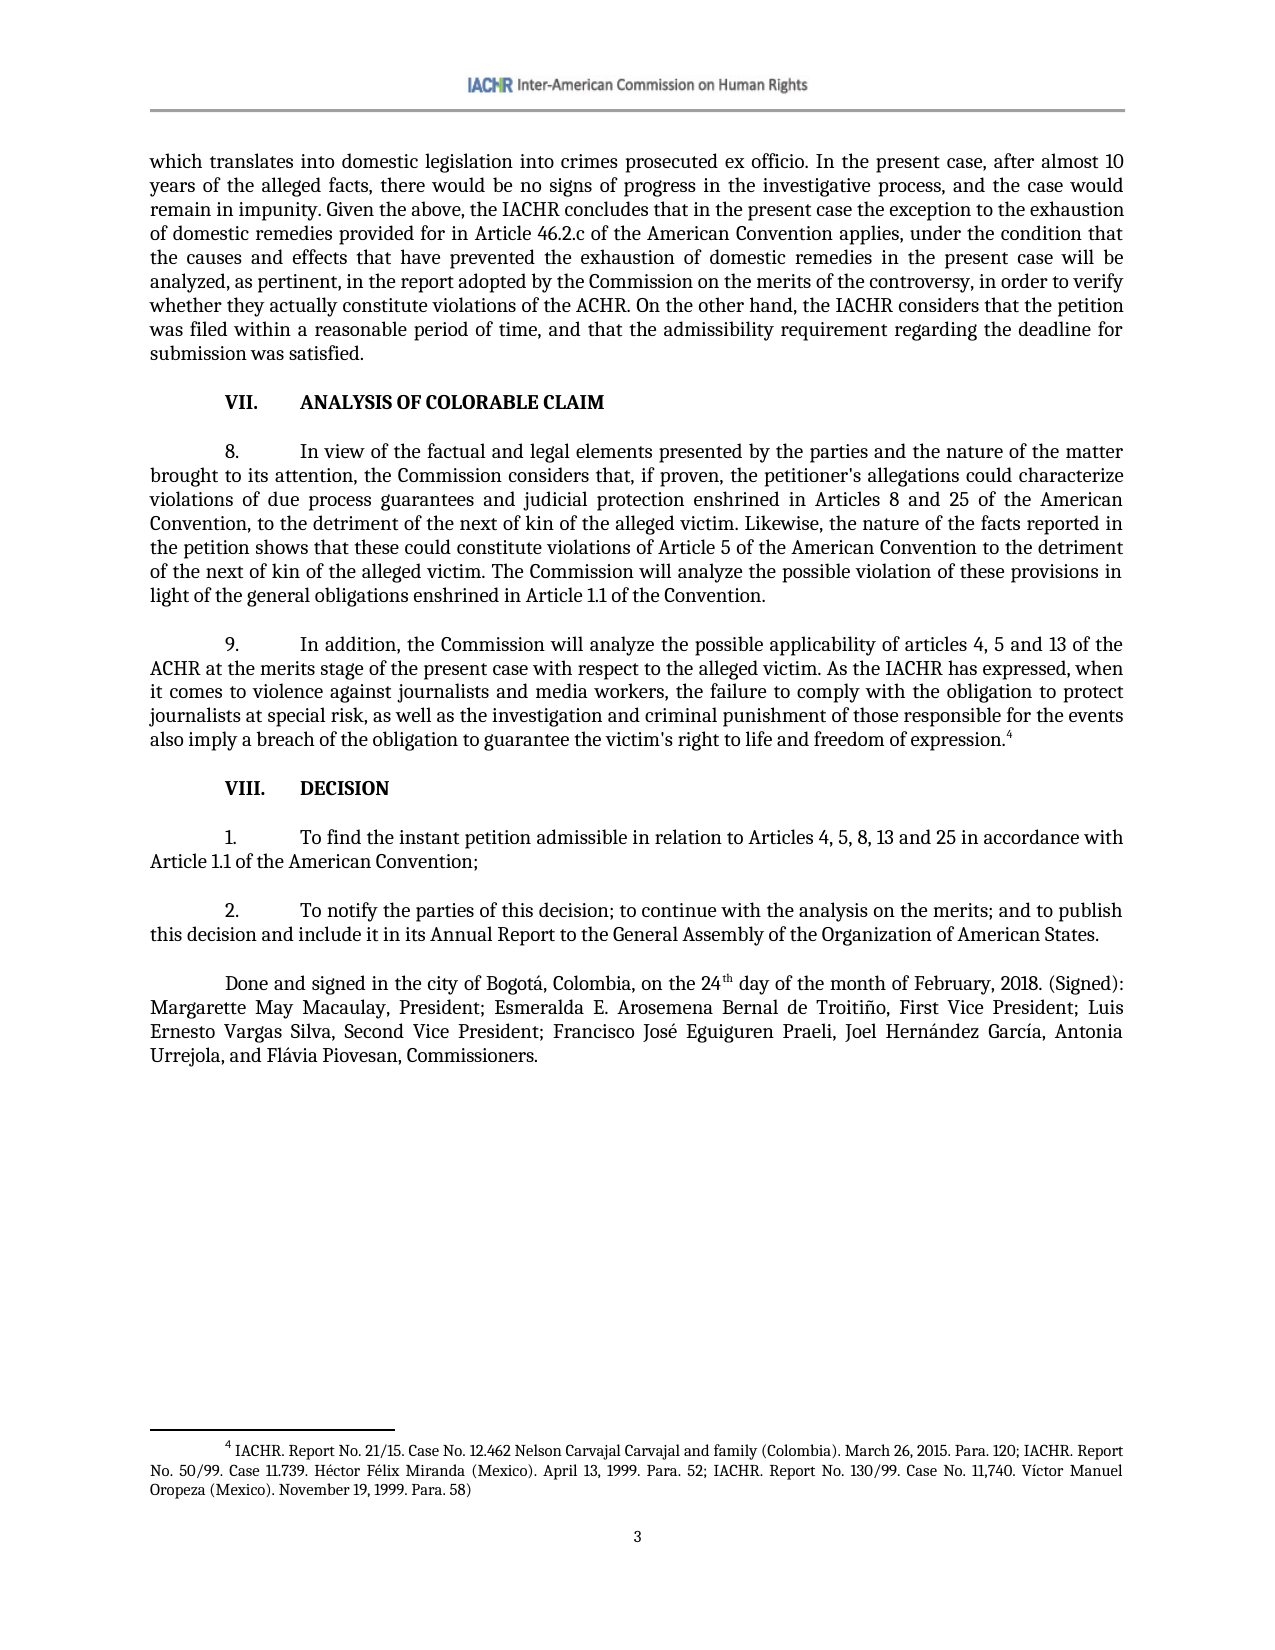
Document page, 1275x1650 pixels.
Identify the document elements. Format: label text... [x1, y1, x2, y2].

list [150, 150, 1125, 366]
list VII. ANALYSIS OF COLORABLE CLAIM [225, 391, 1125, 414]
text Done and signed in the city of Bogotá, Colombia, on the 24th day of the month of February, 2018. (Signed): Margarette May Macaulay, President; Esmeralda E. Arosemena Bernal de Troitiño, First Vice President; Luis Ernesto Vargas Silva, Second Vice President; Francisco José Eguiguren Praeli, Joel Hernández García, Antonia Urrejola, and Flávia Piovesan, Commissioners. [150, 972, 1125, 1068]
list To find the instant petition admissible in relation to Articles 4, 5, 8, 13 and 25 in accordance with Article 1.1 of the American Convention; [150, 826, 1125, 874]
list In view of the factual and legal elements presented by the parties and the nature of the matter brought to its attention, the Commission considers that, if proven, the petitioner's allegations could characterize violations of due process guarantees and judicial protection enshrined in Articles 8 and 25 of the American Convention, to the detriment of the next of kin of the alleged victim. Likewise, the nature of the facts reported in the petition shows that these could constitute violations of Article 5 of the American Convention to the detriment of the next of kin of the alleged victim. The Commission will analyze the possible violation of these provisions in light of the general obligations enshrined in Article 1.1 of the Convention. [150, 439, 1125, 607]
list In addition, the Commission will analyze the possible applicability of articles 4, 5 and 13 of the ACHR at the merits stage of the present case with respect to the alleged victim. As the IACHR has expressed, when it comes to violence against journalists and media workers, the failure to comply with the obligation to protect journalists at special risk, as well as the investigation and criminal punishment of those responsible for the events also imply a breach of the obligation to guarantee the victim's right to life and freedom of expression. [150, 632, 1125, 752]
list To notify the parties of this decision; to continue with the analysis on the merits; and to publish this decision and include it in its Annual Report to the General Assembly of the Organization of American States. [150, 899, 1125, 947]
list VIII. DECISION [225, 777, 1125, 801]
picture [456, 75, 819, 95]
